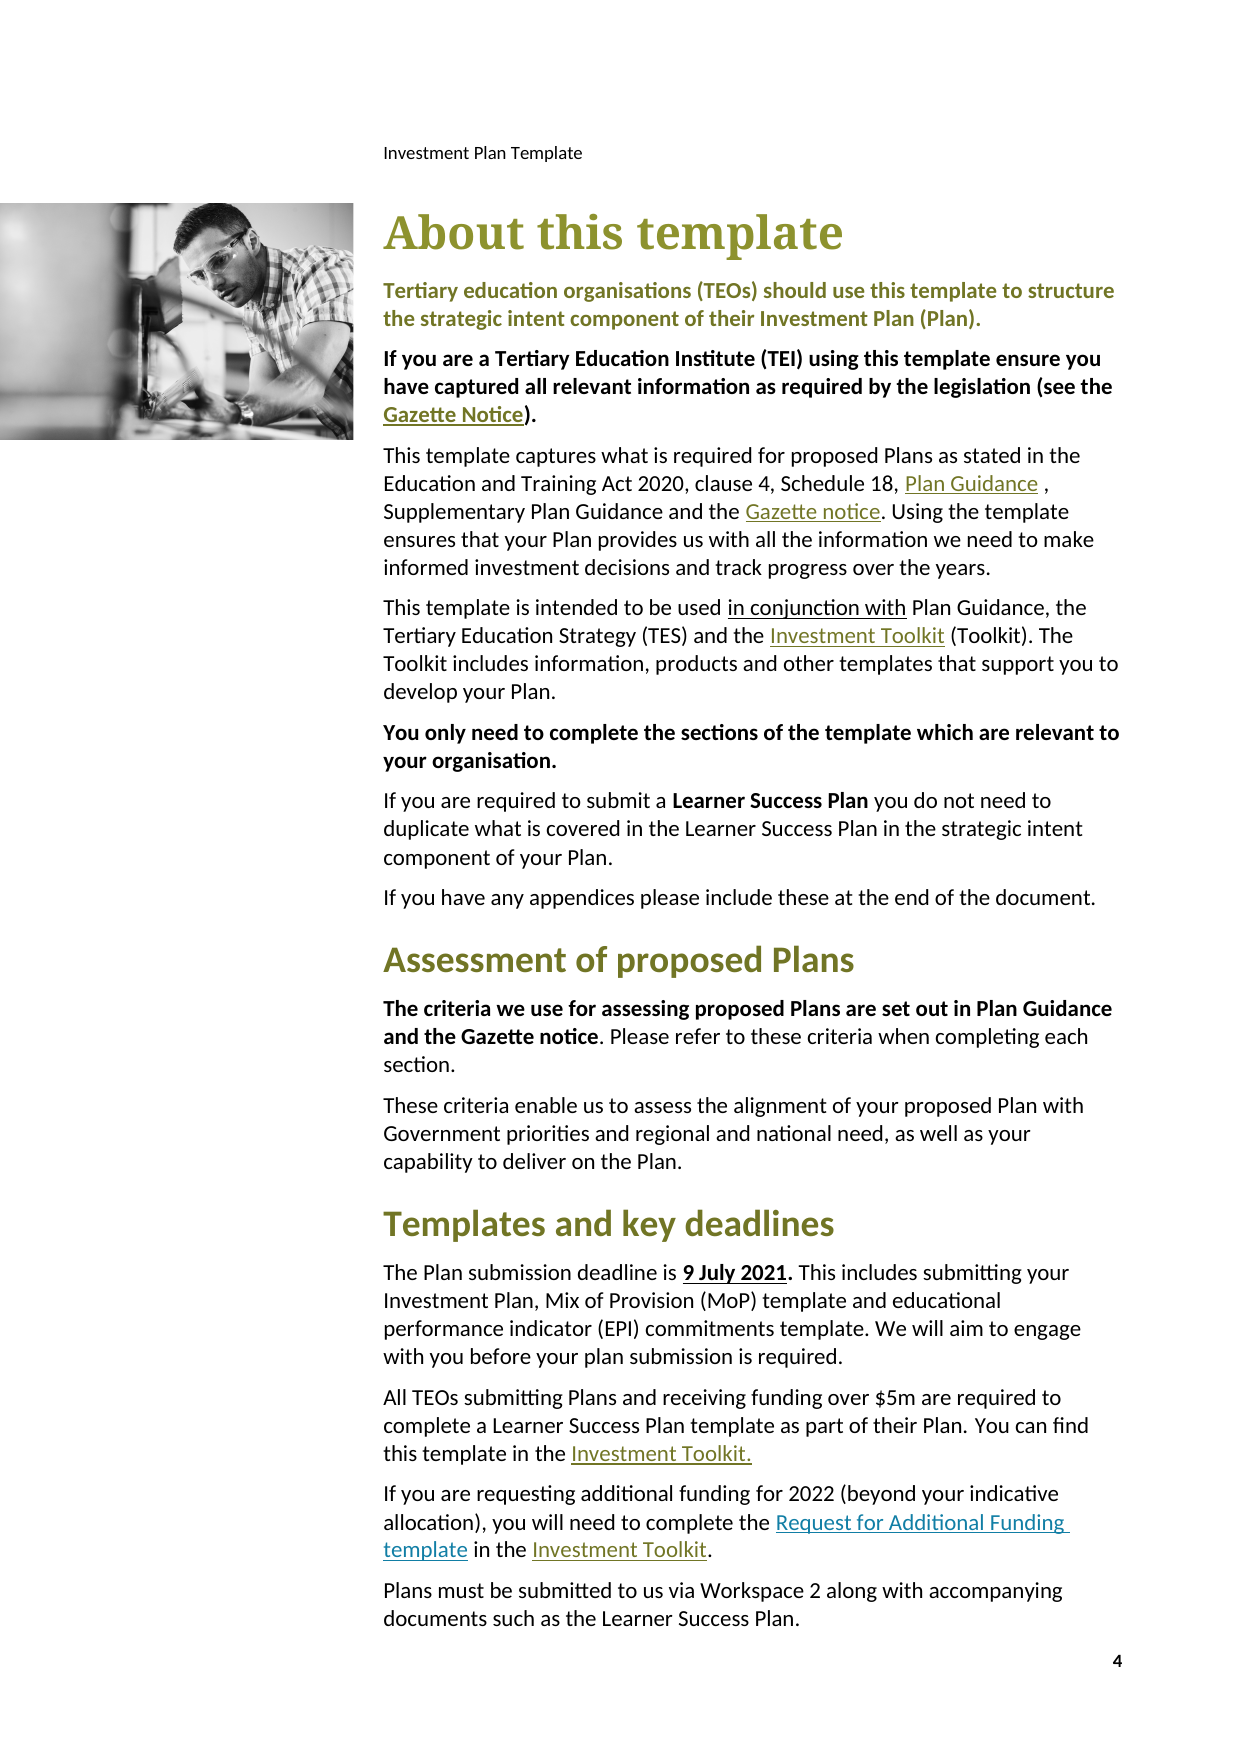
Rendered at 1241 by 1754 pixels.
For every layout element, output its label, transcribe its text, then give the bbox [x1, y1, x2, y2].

text Templates and key deadlines [383, 1200, 1122, 1246]
text About this template [383, 201, 1122, 263]
text You only need to complete the sections of the template which are relevant to your organisation. [383, 718, 1122, 774]
text Tertiary education organisations (TEOs) should use this template to structure the strategic intent component of their Investment Plan (Plan). [383, 276, 1122, 332]
picture [0, 203, 354, 440]
text This template captures what is required for proposed Plans as stated in the Education and Training Act 2020, clause 4, Schedule 18, Plan Guidance , Supplementary Plan Guidance and the Gazette notice. Using the template ensures that your Plan provides us with all the information we need to make informed investment decisions and track progress over the years. [383, 441, 1122, 581]
text If you are required to submit a Learner Success Plan you do not need to duplicate what is covered in the Learner Success Plan in the strategic intent component of your Plan. [383, 787, 1122, 871]
text If you have any appendices please include these at the end of the document. [383, 883, 1122, 911]
text The Plan submission deadline is 9 July 2021. This includes submitting your Investment Plan, Mix of Provision (MoP) template and educational performance indicator (EPI) commitments template. We will aim to engage with you before your plan submission is required. [383, 1258, 1122, 1371]
text Assessment of proposed Plans [383, 936, 1122, 982]
text This template is intended to be used in conjunction with Plan Guidance, the Tertiary Education Strategy (TES) and the Investment Toolkit (Toolkit). The Toolkit includes information, products and other templates that support you to develop your Plan. [383, 593, 1122, 706]
text All TEOs submitting Plans and receiving funding over $5m are required to complete a Learner Success Plan template as part of their Plan. You can find this template in the Investment Toolkit. [383, 1383, 1122, 1467]
text These criteria enable us to assess the alignment of your proposed Plan with Government priorities and regional and national need, as well as your capability to deliver on the Plan. [383, 1091, 1122, 1175]
text If you are requesting additional funding for 2022 (beyond your indicative allocation), you will need to complete the Request for Additional Funding template in the Investment Toolkit. [383, 1479, 1122, 1564]
text The criteria we use for assessing proposed Plans are set out in Plan Guidance and the Gazette notice. Please refer to these criteria when completing each section. [383, 994, 1122, 1078]
text If you are a Tertiary Education Institute (TEI) using this template ensure you have captured all relevant information as required by the legislation (see the Gazette Notice). [383, 344, 1122, 428]
text Plans must be submitted to us via Workspace 2 along with accompanying documents such as the Learner Success Plan. [383, 1576, 1122, 1632]
